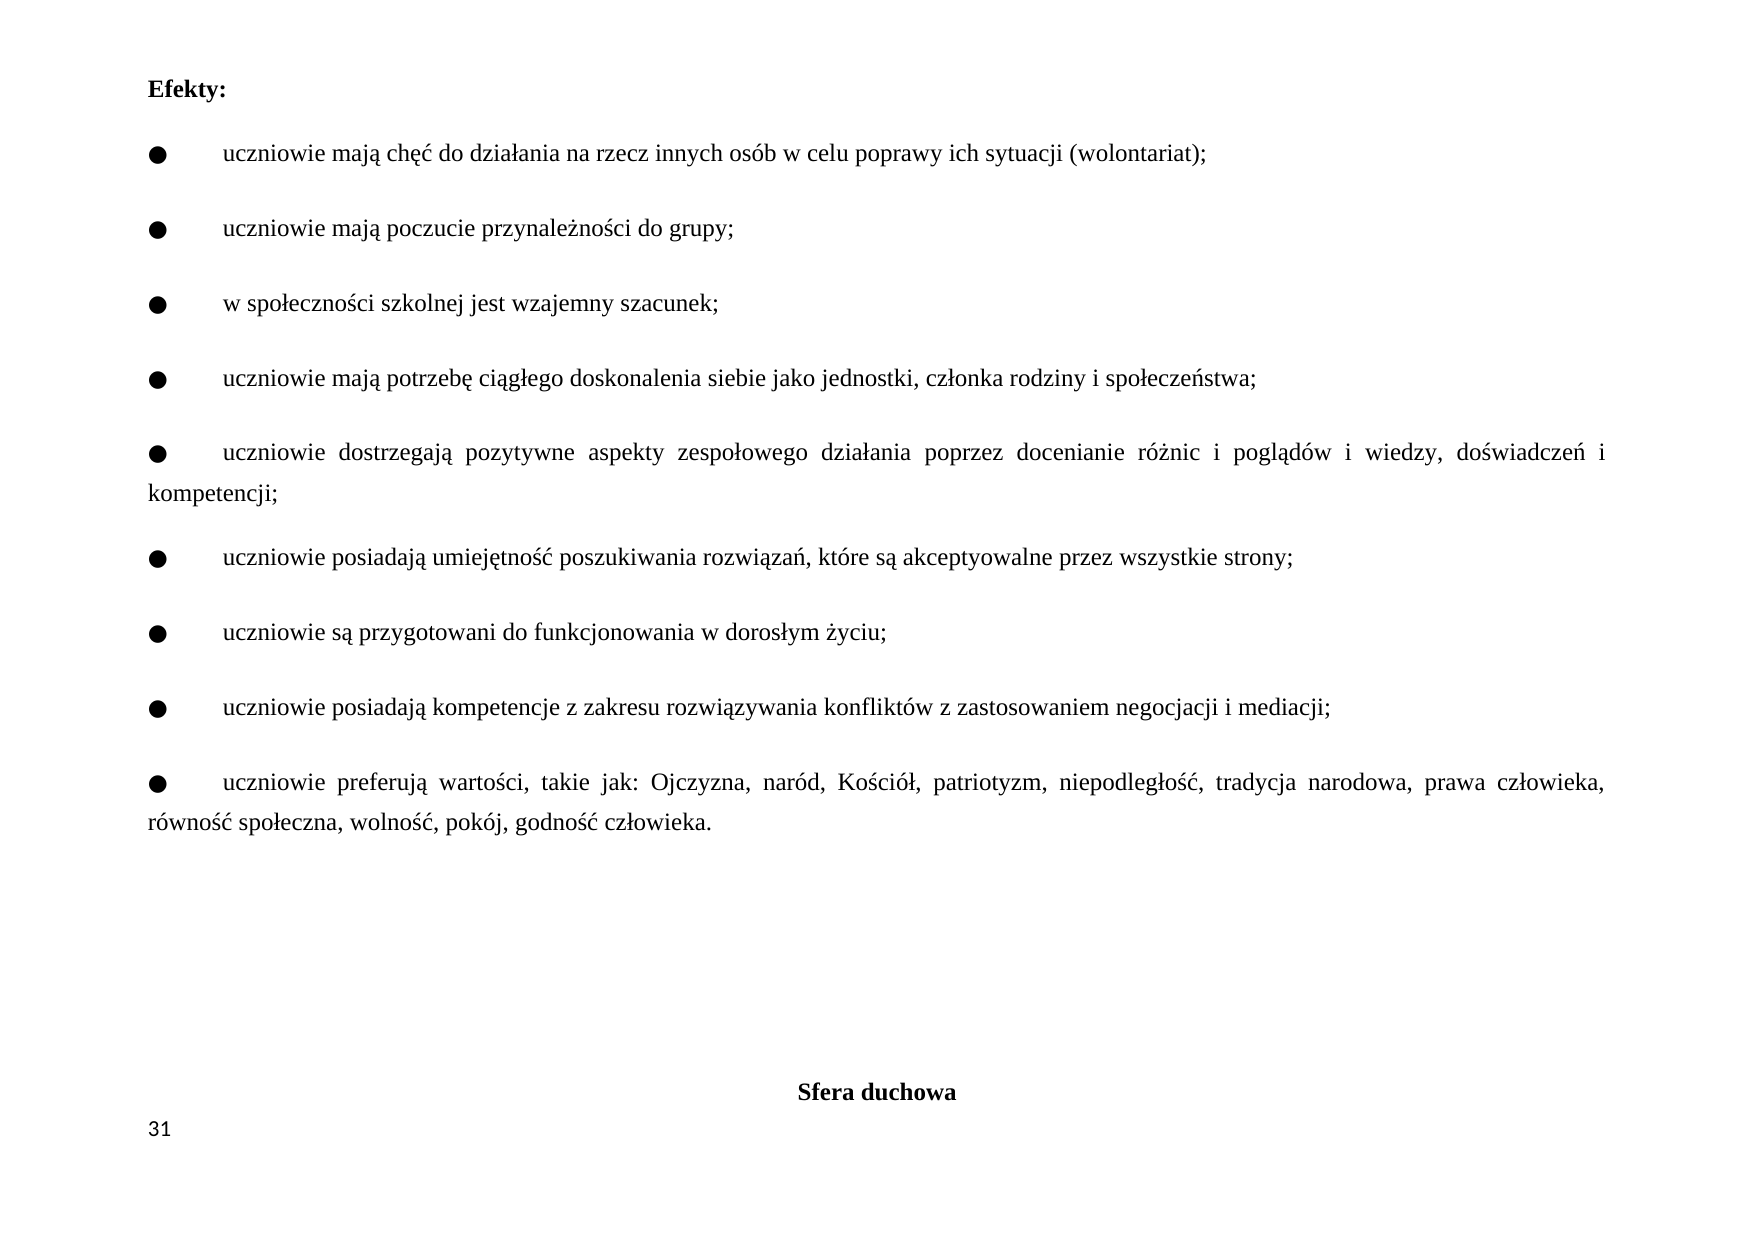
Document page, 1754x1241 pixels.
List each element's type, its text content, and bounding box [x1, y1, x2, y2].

list uczniowie posiadają umiejętność poszukiwania rozwiązań, które są akceptyowalne przez wszystkie strony; [148, 532, 1606, 579]
list w społeczności szkolnej jest wzajemny szacunek; [148, 277, 1606, 324]
list uczniowie są przygotowani do funkcjonowania w dorosłym życiu; [148, 607, 1606, 654]
list uczniowie preferują wartości, takie jak: Ojczyzna, naród, Kościół, patriotyzm, niepodległość, tradycja narodowa, prawa człowieka, równość społeczna, wolność, pokój, godność człowieka. [148, 756, 1606, 836]
text Efekty: [148, 74, 1606, 102]
list uczniowie mają chęć do działania na rzecz innych osób w celu poprawy ich sytuacji (wolontariat); [148, 128, 1606, 174]
text Sfera duchowa [148, 1077, 1606, 1106]
list uczniowie mają poczucie przynależności do grupy; [148, 202, 1606, 249]
list uczniowie dostrzegają pozytywne aspekty zespołowego działania poprzez docenianie różnic i poglądów i wiedzy, doświadczeń i kompetencji; [148, 427, 1606, 507]
list uczniowie mają potrzebę ciągłego doskonalenia siebie jako jednostki, członka rodziny i społeczeństwa; [148, 352, 1606, 399]
list uczniowie posiadają kompetencje z zakresu rozwiązywania konfliktów z zastosowaniem negocjacji i mediacji; [148, 681, 1606, 728]
